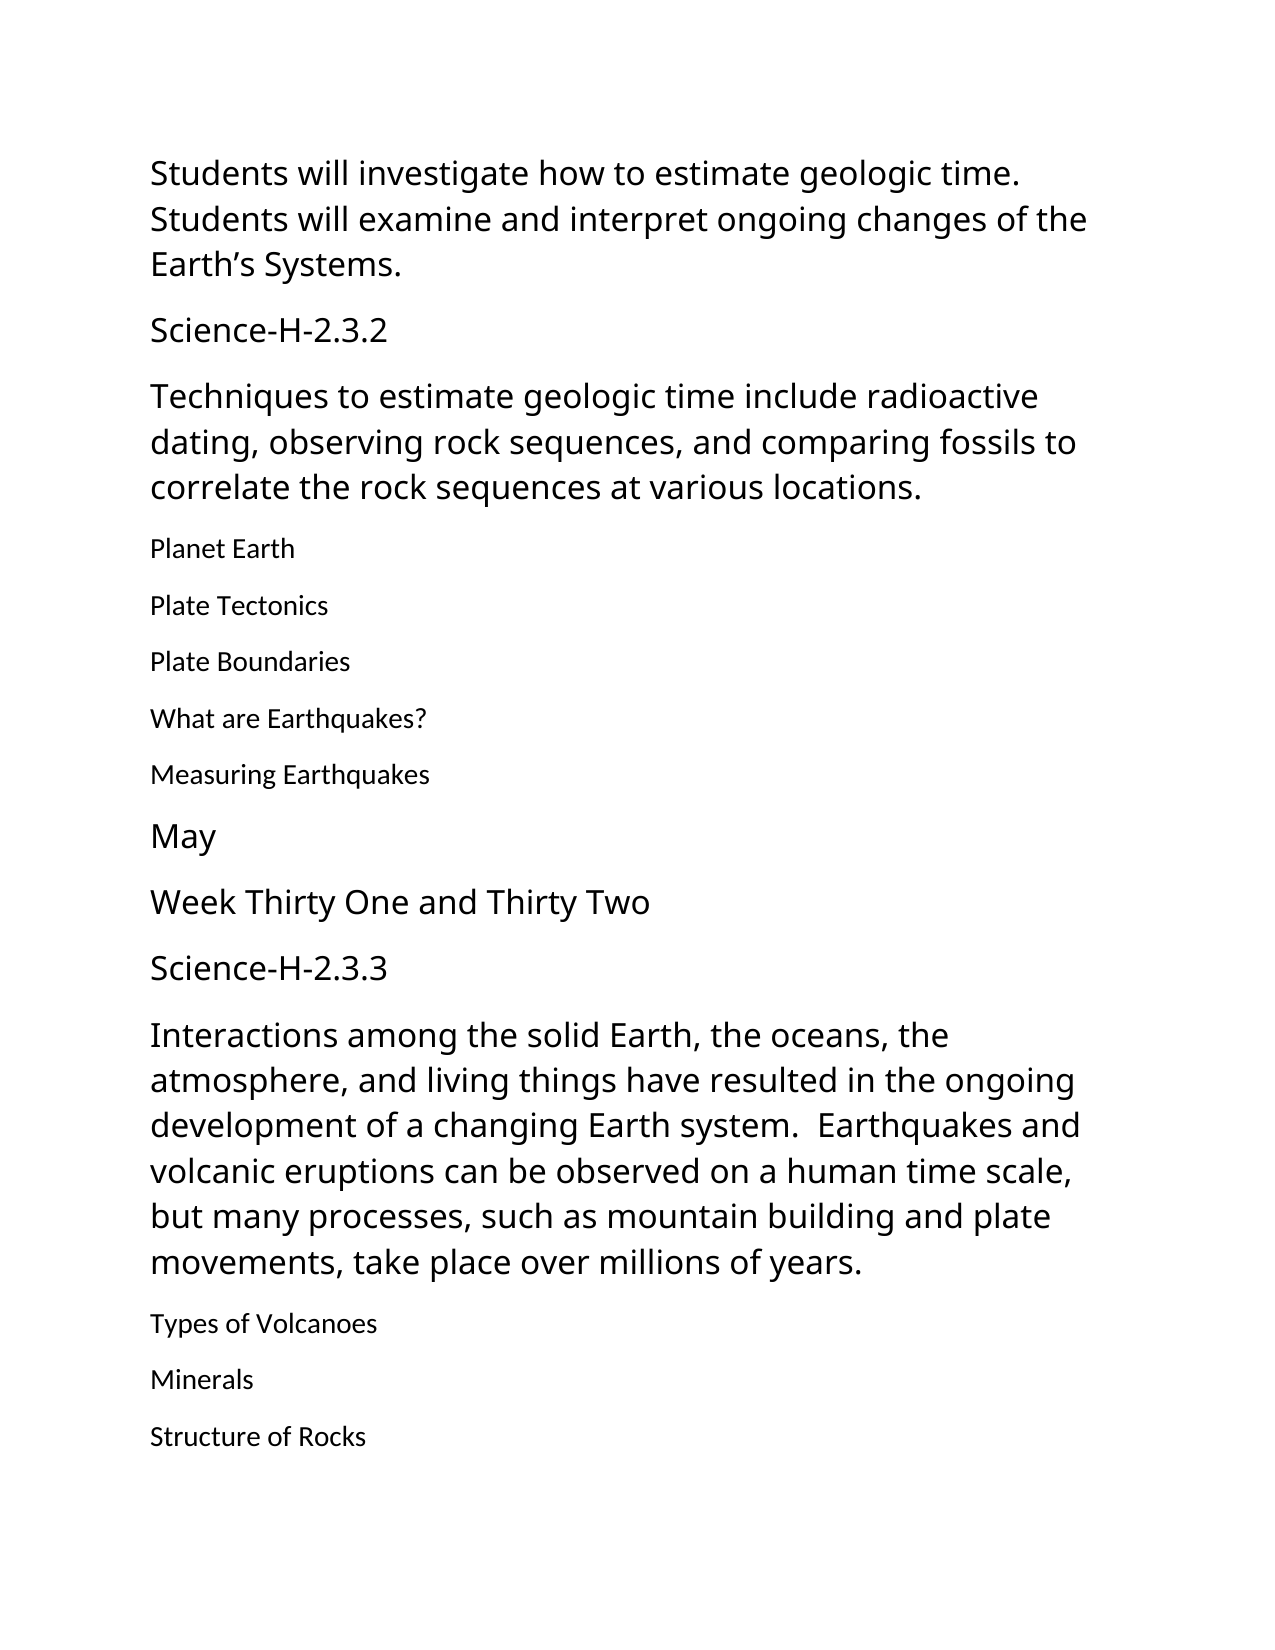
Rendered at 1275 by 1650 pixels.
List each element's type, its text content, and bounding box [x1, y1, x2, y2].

text Plate Boundaries [150, 643, 1125, 679]
text Measuring Earthquakes [150, 756, 1125, 792]
text May [150, 813, 1125, 858]
text What are Earthquakes? [150, 700, 1125, 735]
text Structure of Rocks [150, 1418, 1125, 1453]
text Planet Earth [150, 530, 1125, 566]
text Interactions among the solid Earth, the oceans, the atmosphere, and living things have resulted in the ongoing development of a changing Earth system. Earthquakes and volcanic eruptions can be observed on a human time scale, but many processes, such as mountain building and plate movements, take place over millions of years. [150, 1011, 1125, 1284]
text Science-H-2.3.3 [150, 945, 1125, 991]
text Science-H-2.3.2 [150, 307, 1125, 352]
text Students will investigate how to estimate geologic time. Students will examine and interpret ongoing changes of the Earth’s Systems. [150, 150, 1125, 286]
text Techniques to estimate geologic time include radioactive dating, observing rock sequences, and comparing fossils to correlate the rock sequences at various locations. [150, 373, 1125, 509]
text Plate Tectonics [150, 587, 1125, 622]
text Minerals [150, 1361, 1125, 1397]
text Week Thirty One and Thirty Two [150, 879, 1125, 924]
text Types of Volcanoes [150, 1305, 1125, 1340]
